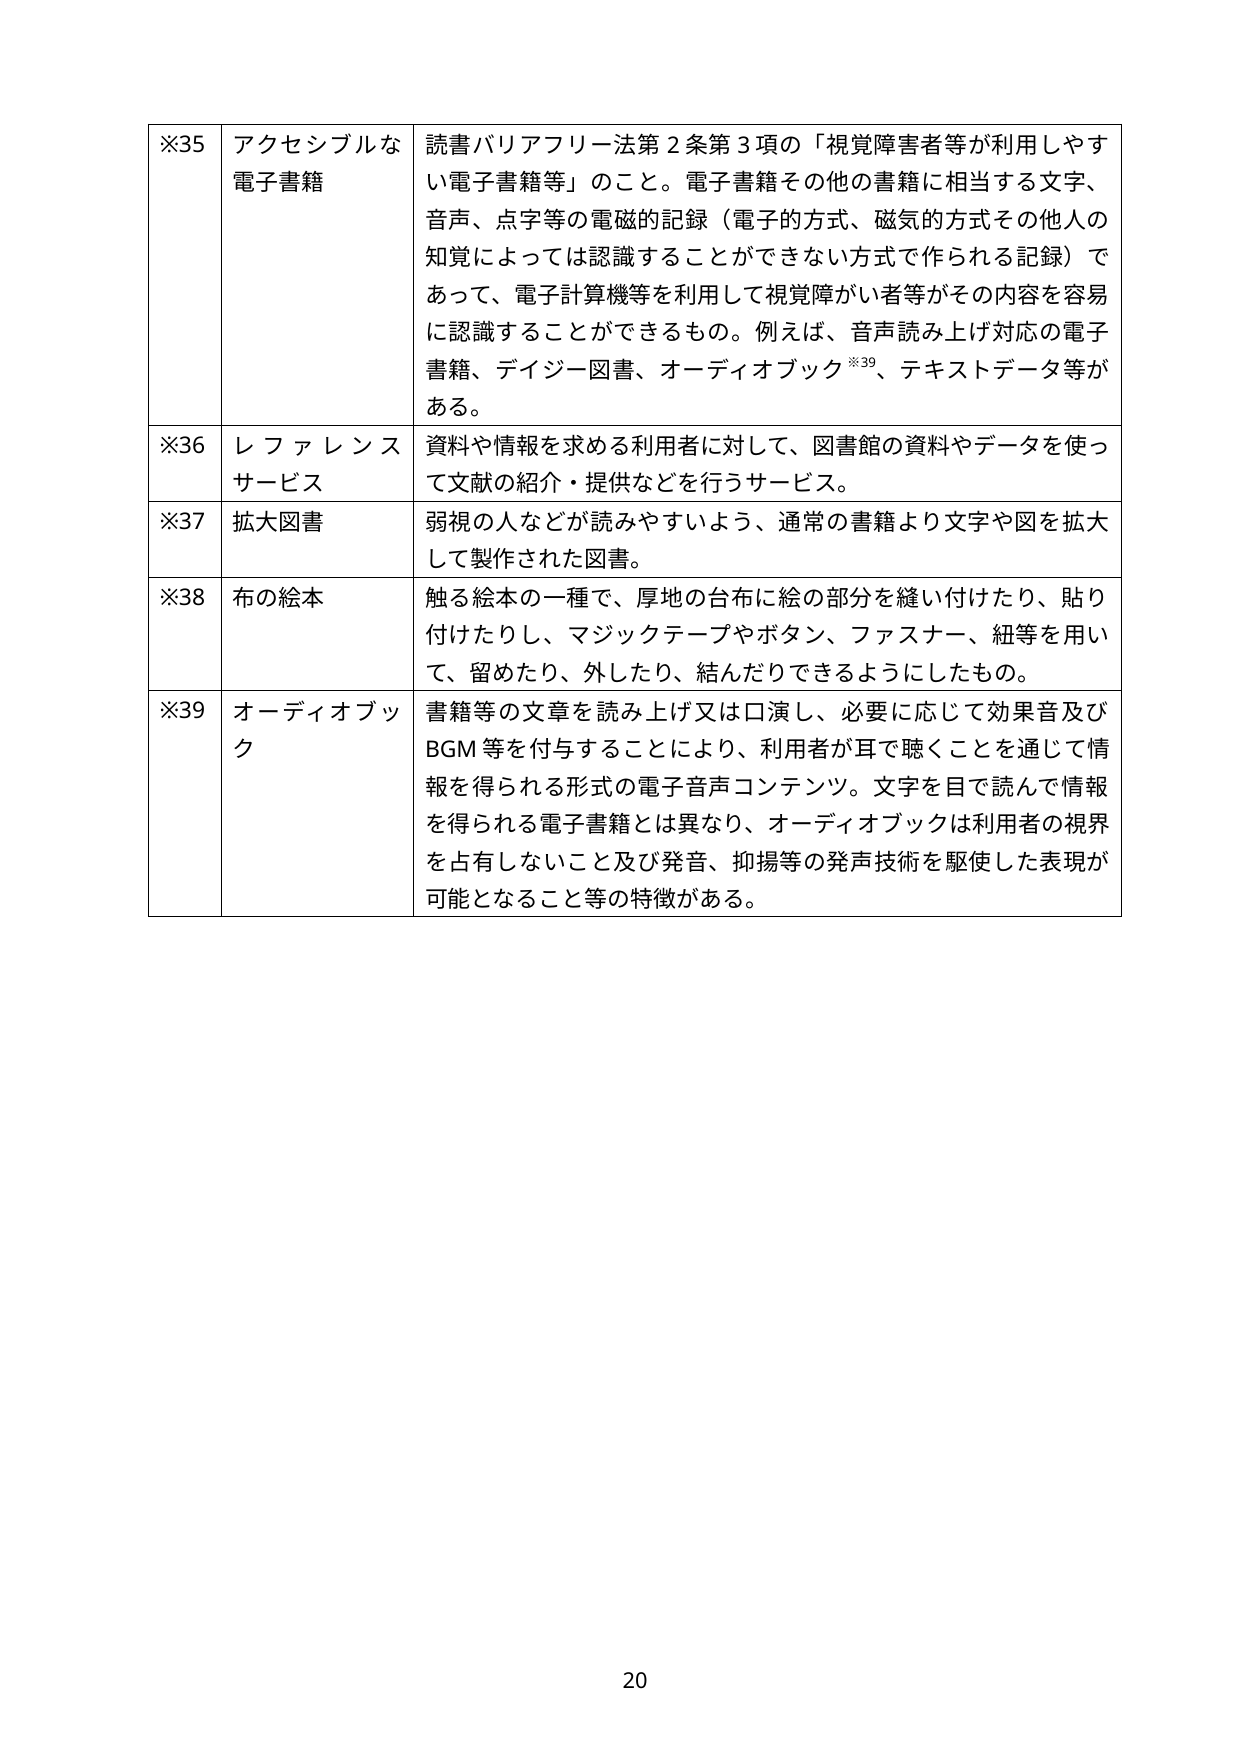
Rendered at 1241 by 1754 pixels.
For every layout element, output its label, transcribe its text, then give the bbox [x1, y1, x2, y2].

table_cell アクセシブルな電子書籍 [222, 125, 413, 424]
table_cell 書籍等の文章を読み上げ又は口演し、必要に応じて効果音及びBGM等を付与することにより、利用者が耳で聴くことを通じて情報を得られる形式の電子音声コンテンツ。文字を目で読んで情報を得られる電子書籍とは異なり、オーディオブックは利用者の視界を占有しないこと及び発音、抑揚等の発声技術を駆使した表現が可能となること等の特徴がある。 [414, 691, 1121, 916]
table_cell オーディオブック [222, 691, 413, 916]
table_cell ※36 [149, 426, 221, 501]
table_cell 資料や情報を求める利用者に対して、図書館の資料やデータを使って文献の紹介・提供などを行うサービス。 [414, 426, 1121, 501]
table_cell 弱視の人などが読みやすいよう、通常の書籍より文字や図を拡大して製作された図書。 [414, 502, 1121, 577]
table_cell レファレンスサービス [222, 426, 413, 501]
table_cell 触る絵本の一種で、厚地の台布に絵の部分を縫い付けたり、貼り付けたりし、マジックテープやボタン、ファスナー、紐等を用いて、留めたり、外したり、結んだりできるようにしたもの。 [414, 578, 1121, 690]
table_cell 読書バリアフリー法第2条第3項の「視覚障害者等が利用しやすい電子書籍等」のこと。電子書籍その他の書籍に相当する文字、音声、点字等の電磁的記録（電子的方式、磁気的方式その他人の知覚によっては認識することができない方式で作られる記録）であって、電子計算機等を利用して視覚障がい者等がその内容を容易に認識することができるもの。例えば、音声読み上げ対応の電子書籍、デイジー図書、オーディオブック※39、テキストデータ等がある。 [414, 125, 1121, 424]
table_cell ※37 [149, 502, 221, 577]
table_cell ※38 [149, 578, 221, 690]
table_cell ※35 [149, 125, 221, 424]
table_cell 布の絵本 [222, 578, 413, 690]
table_cell ※39 [149, 691, 221, 916]
table_cell 拡大図書 [222, 502, 413, 577]
